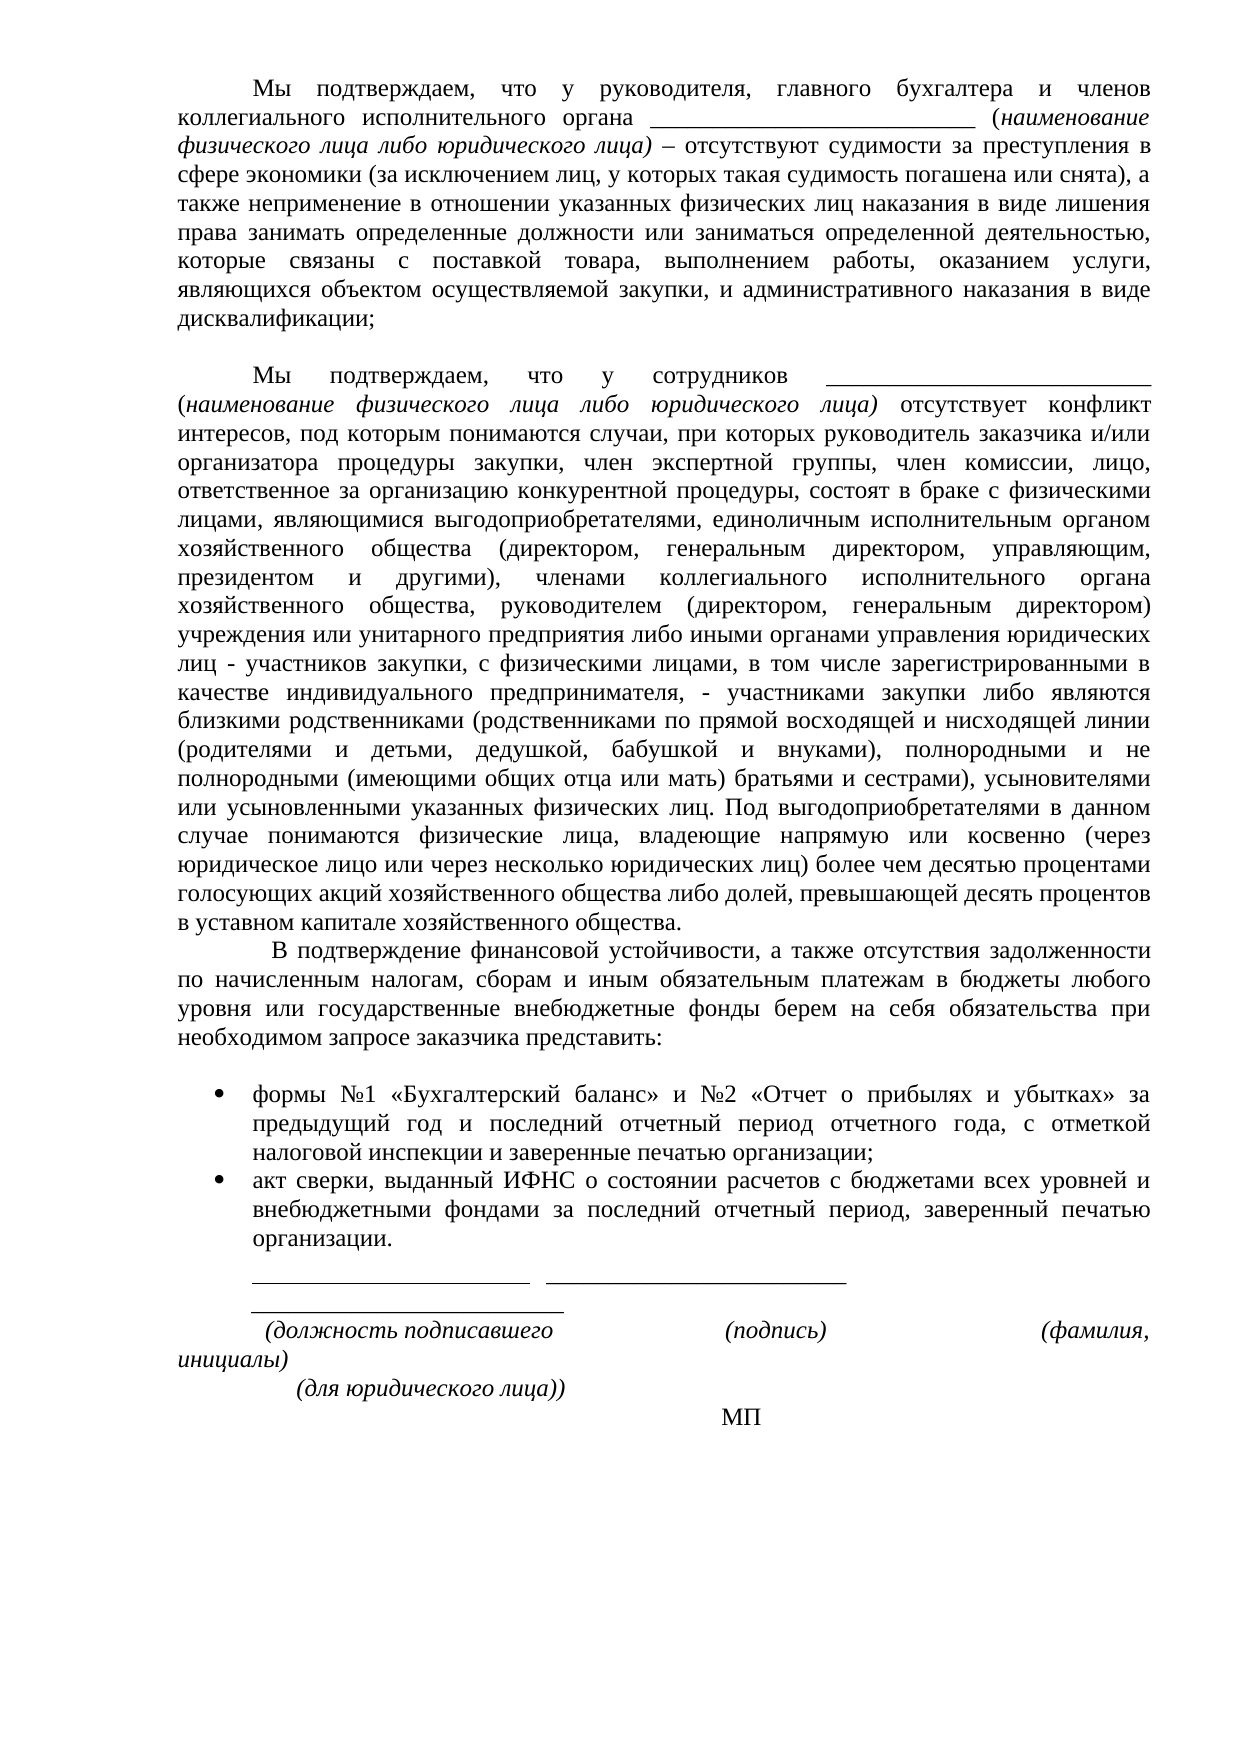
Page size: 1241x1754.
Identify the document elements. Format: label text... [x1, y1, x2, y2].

list акт сверки, выданный ИФНС о состоянии расчетов с бюджетами всех уровней и внебюджетными фондами за последний отчетный период, заверенный печатью организации. [215, 1166, 1152, 1252]
text В подтверждение финансовой устойчивости, а также отсутствия задолженности по начисленным налогам, сборам и иным обязательным платежам в бюджеты любого уровня или государственные внебюджетные фонды берем на себя обязательства при необходимом запросе заказчика представить: [177, 936, 1152, 1051]
text (должность подписавшего (подпись) (фамилия, инициалы) [177, 1316, 1152, 1373]
text МП [177, 1402, 1152, 1431]
list формы №1 «Бухгалтерский баланс» и №2 «Отчет о прибылях и убытках» за предыдущий год и последний отчетный период отчетного года, с отметкой налоговой инспекции и заверенные печатью организации; [215, 1079, 1152, 1166]
text Мы подтверждаем, что у сотрудников __________________________ (наименование физического лица либо юридического лица) отсутствует конфликт интересов, под которым понимаются случаи, при которых руководитель заказчика и/или организатора процедуры закупки, член экспертной группы, член комиссии, лицо, ответственное за организацию конкурентной процедуры, состоят в браке с физическими лицами, являющимися выгодоприобретателями, единоличным исполнительным органом хозяйственного общества (директором, генеральным директором, управляющим, президентом и другими), членами коллегиального исполнительного органа хозяйственного общества, руководителем (директором, генеральным директором) учреждения или унитарного предприятия либо иными органами управления юридических лиц - участников закупки, с физическими лицами, в том числе зарегистрированными в качестве индивидуального предпринимателя, - участниками закупки либо являются близкими родственниками (родственниками по прямой восходящей и нисходящей линии (родителями и детьми, дедушкой, бабушкой и внуками), полнородными и не полнородными (имеющими общих отца или мать) братьями и сестрами), усыновителями или усыновленными указанных физических лиц. Под выгодоприобретателями в данном случае понимаются физические лица, владеющие напрямую или косвенно (через юридическое лицо или через несколько юридических лиц) более чем десятью процентами голосующих акций хозяйственного общества либо долей, превышающей десять процентов в уставном капитале хозяйственного общества. [177, 361, 1152, 936]
text Мы подтверждаем, что у руководителя, главного бухгалтера и членов коллегиального исполнительного органа __________________________ (наименование физического лица либо юридического лица) – отсутствуют судимости за преступления в сфере экономики (за исключением лиц, у которых такая судимость погашена или снята), а также неприменение в отношении указанных физических лиц наказания в виде лишения права занимать определенные должности или заниматься определенной деятельностью, которые связаны с поставкой товара, выполнением работы, оказанием услуги, являющихся объектом осуществляемой закупки, и административного наказания в виде дисквалификации; [177, 73, 1152, 332]
text (для юридического лица)) [177, 1373, 1152, 1402]
text ________________________ _________________________ [177, 1258, 1152, 1316]
